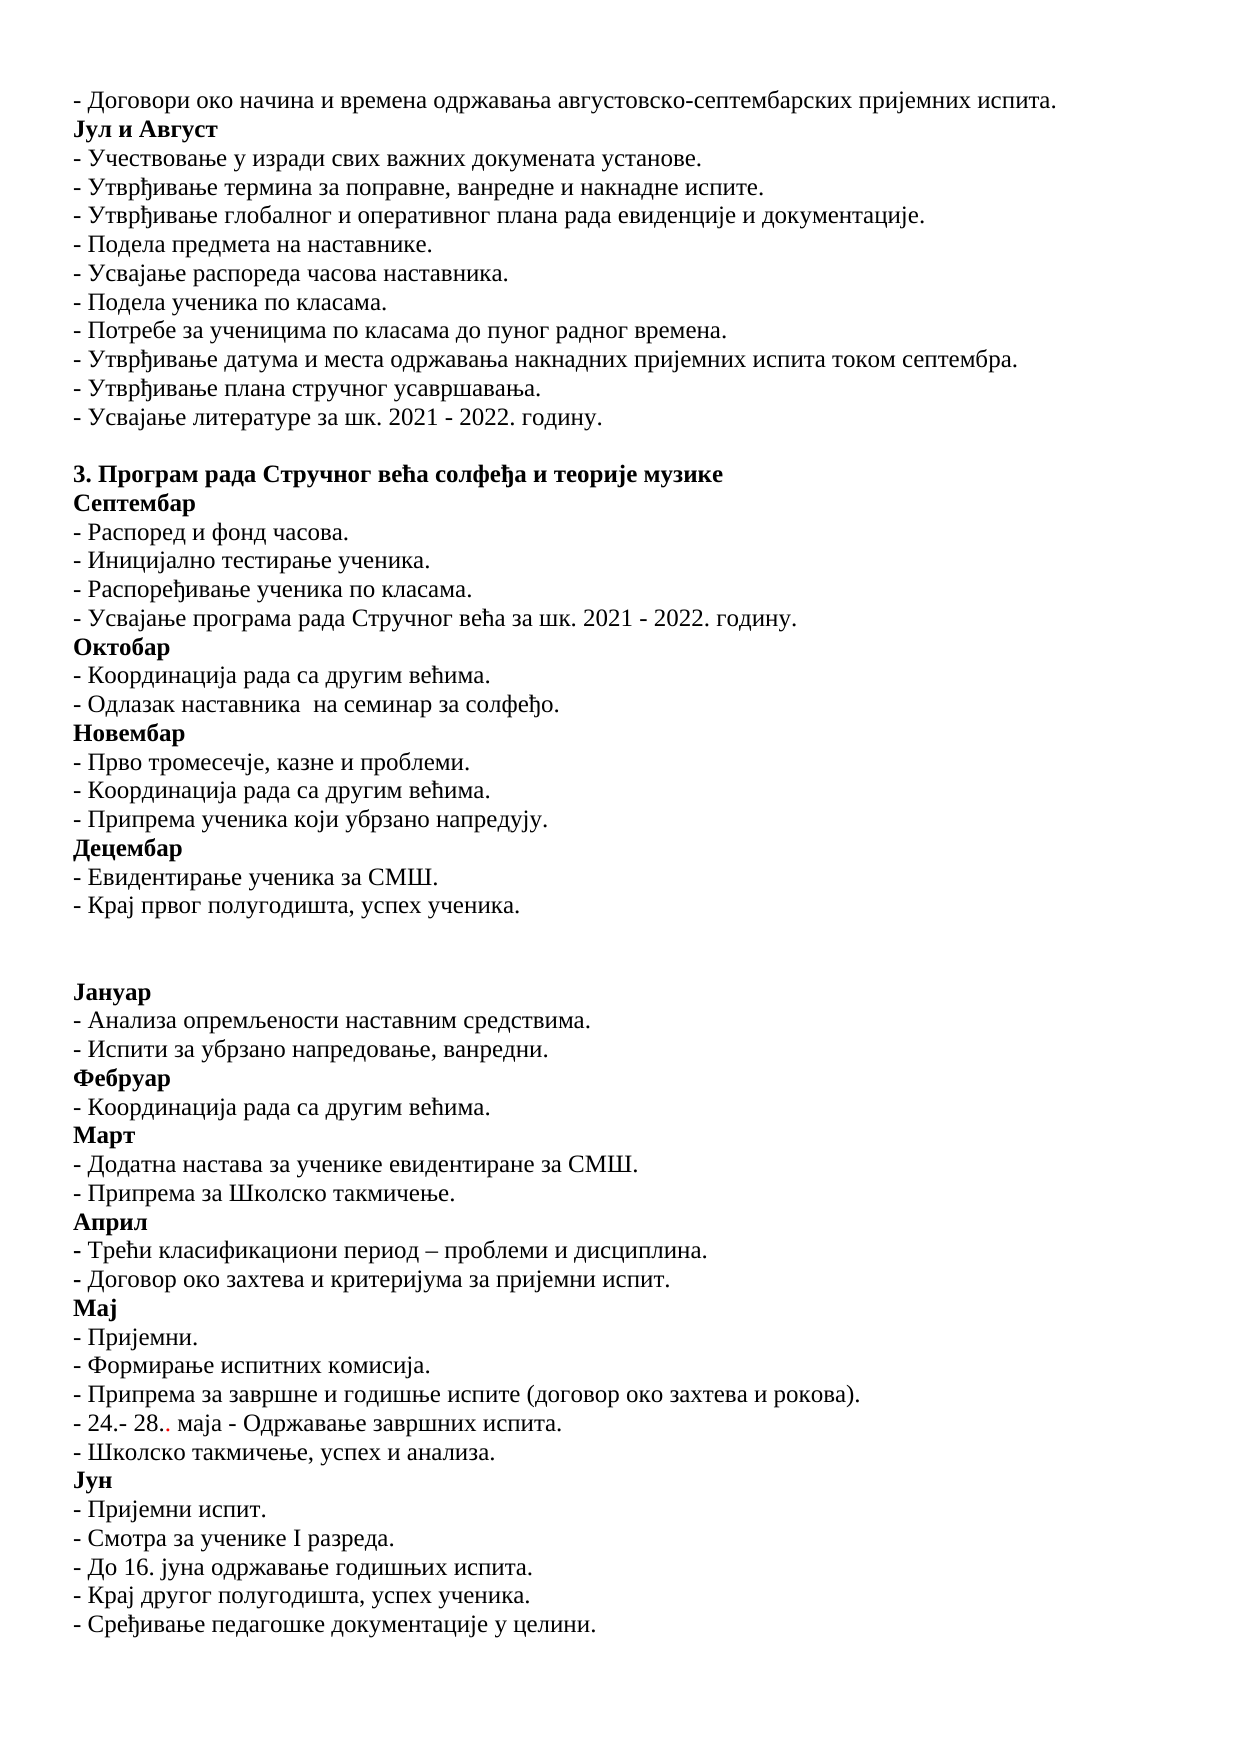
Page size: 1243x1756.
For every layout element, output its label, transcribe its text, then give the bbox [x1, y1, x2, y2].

text - Утврђивање датума и места одржавања накнадних пријемних испита током септембра. [73, 344, 1207, 373]
text - Испити за убрзано напредовање, ванредни. [73, 1034, 1207, 1063]
text Октобар [73, 632, 1207, 660]
text - Распоред и фонд часова. [73, 517, 1207, 545]
text - Формирање испитних комисија. [73, 1350, 1207, 1379]
text - Пријемни испит. [73, 1494, 1207, 1523]
text - Утврђивање плана стручног усавршавања. [73, 373, 1207, 402]
text - Координација рада са другим већима. [73, 660, 1207, 689]
text Септембар [73, 488, 1207, 517]
text 3. Програм рада Стручног већа солфеђа и теорије музике [73, 459, 1207, 488]
text - Утврђивање термина за поправне, ванредне и накнадне испите. [73, 172, 1207, 200]
text - Прво тромесечје, казне и проблеми. [73, 747, 1207, 775]
text - Иницијално тестирање ученика. [73, 545, 1207, 574]
text - Усвајање програма рада Стручног већа за шк. 2021 - 2022. годину. [73, 603, 1207, 632]
text - Усвајање распореда часова наставника. [73, 258, 1207, 287]
text - Координација рада са другим већима. [73, 1092, 1207, 1120]
text - Крај првог полугодишта, успех ученика. [73, 890, 1207, 919]
text - Утврђивање глобалног и оперативног плана рада евиденције и документације. [73, 200, 1207, 229]
text - Усвајање литературе за шк. 2021 - 2022. годину. [73, 402, 1207, 430]
text - Распоређивање ученика по класама. [73, 574, 1207, 603]
text Јул и Август [73, 114, 1207, 143]
text Јун [73, 1465, 1207, 1494]
text Март [73, 1120, 1207, 1149]
text - Учествовање у изради свих важних докумената установе. [73, 143, 1207, 172]
text - Договор око захтева и критеријума за пријемни испит. [73, 1264, 1207, 1293]
text - Крај другог полугодишта, успех ученика. [73, 1580, 1207, 1609]
text - Потребе за ученицима по класама до пуног радног времена. [73, 315, 1207, 344]
text - Координација рада са другим већима. [73, 775, 1207, 804]
text - Трећи класификациони период – проблеми и дисциплина. [73, 1235, 1207, 1264]
text - Припрема за Школско такмичење. [73, 1178, 1207, 1207]
text Новембар [73, 718, 1207, 747]
text - Пријемни. [73, 1322, 1207, 1350]
text Децембар [73, 833, 1207, 862]
text - Подела предмета на наставнике. [73, 229, 1207, 258]
text Фебруар [73, 1063, 1207, 1092]
text - Анализа опремљености наставним средствима. [73, 1005, 1207, 1034]
text - Договори око начина и времена одржавања августовско-септембарских пријемних испита. [73, 85, 1207, 114]
text - Школско такмичење, успех и анализа. [73, 1437, 1207, 1465]
text - 24.- 28.. маја - Одржавање завршних испита. [73, 1408, 1207, 1437]
text - Припрема за завршне и годишње испите (договор око захтева и рокова). [73, 1379, 1207, 1408]
text Мај [73, 1293, 1207, 1322]
text - Додатна настава за ученике евидентиране за СМШ. [73, 1149, 1207, 1178]
text - Сређивање педагошке документације у целини. [73, 1609, 1207, 1638]
text - Смотра за ученике I разреда. [73, 1523, 1207, 1552]
text - Припрема ученика који убрзано напредују. [73, 804, 1207, 833]
text Април [73, 1207, 1207, 1235]
text - Одлазак наставника на семинар за солфеђо. [73, 689, 1207, 718]
text - Подела ученика по класама. [73, 287, 1207, 315]
text - Евидентирање ученика за СМШ. [73, 862, 1207, 890]
text - До 16. јуна одржавање годишњих испита. [73, 1552, 1207, 1580]
text Јануар [73, 977, 1207, 1005]
